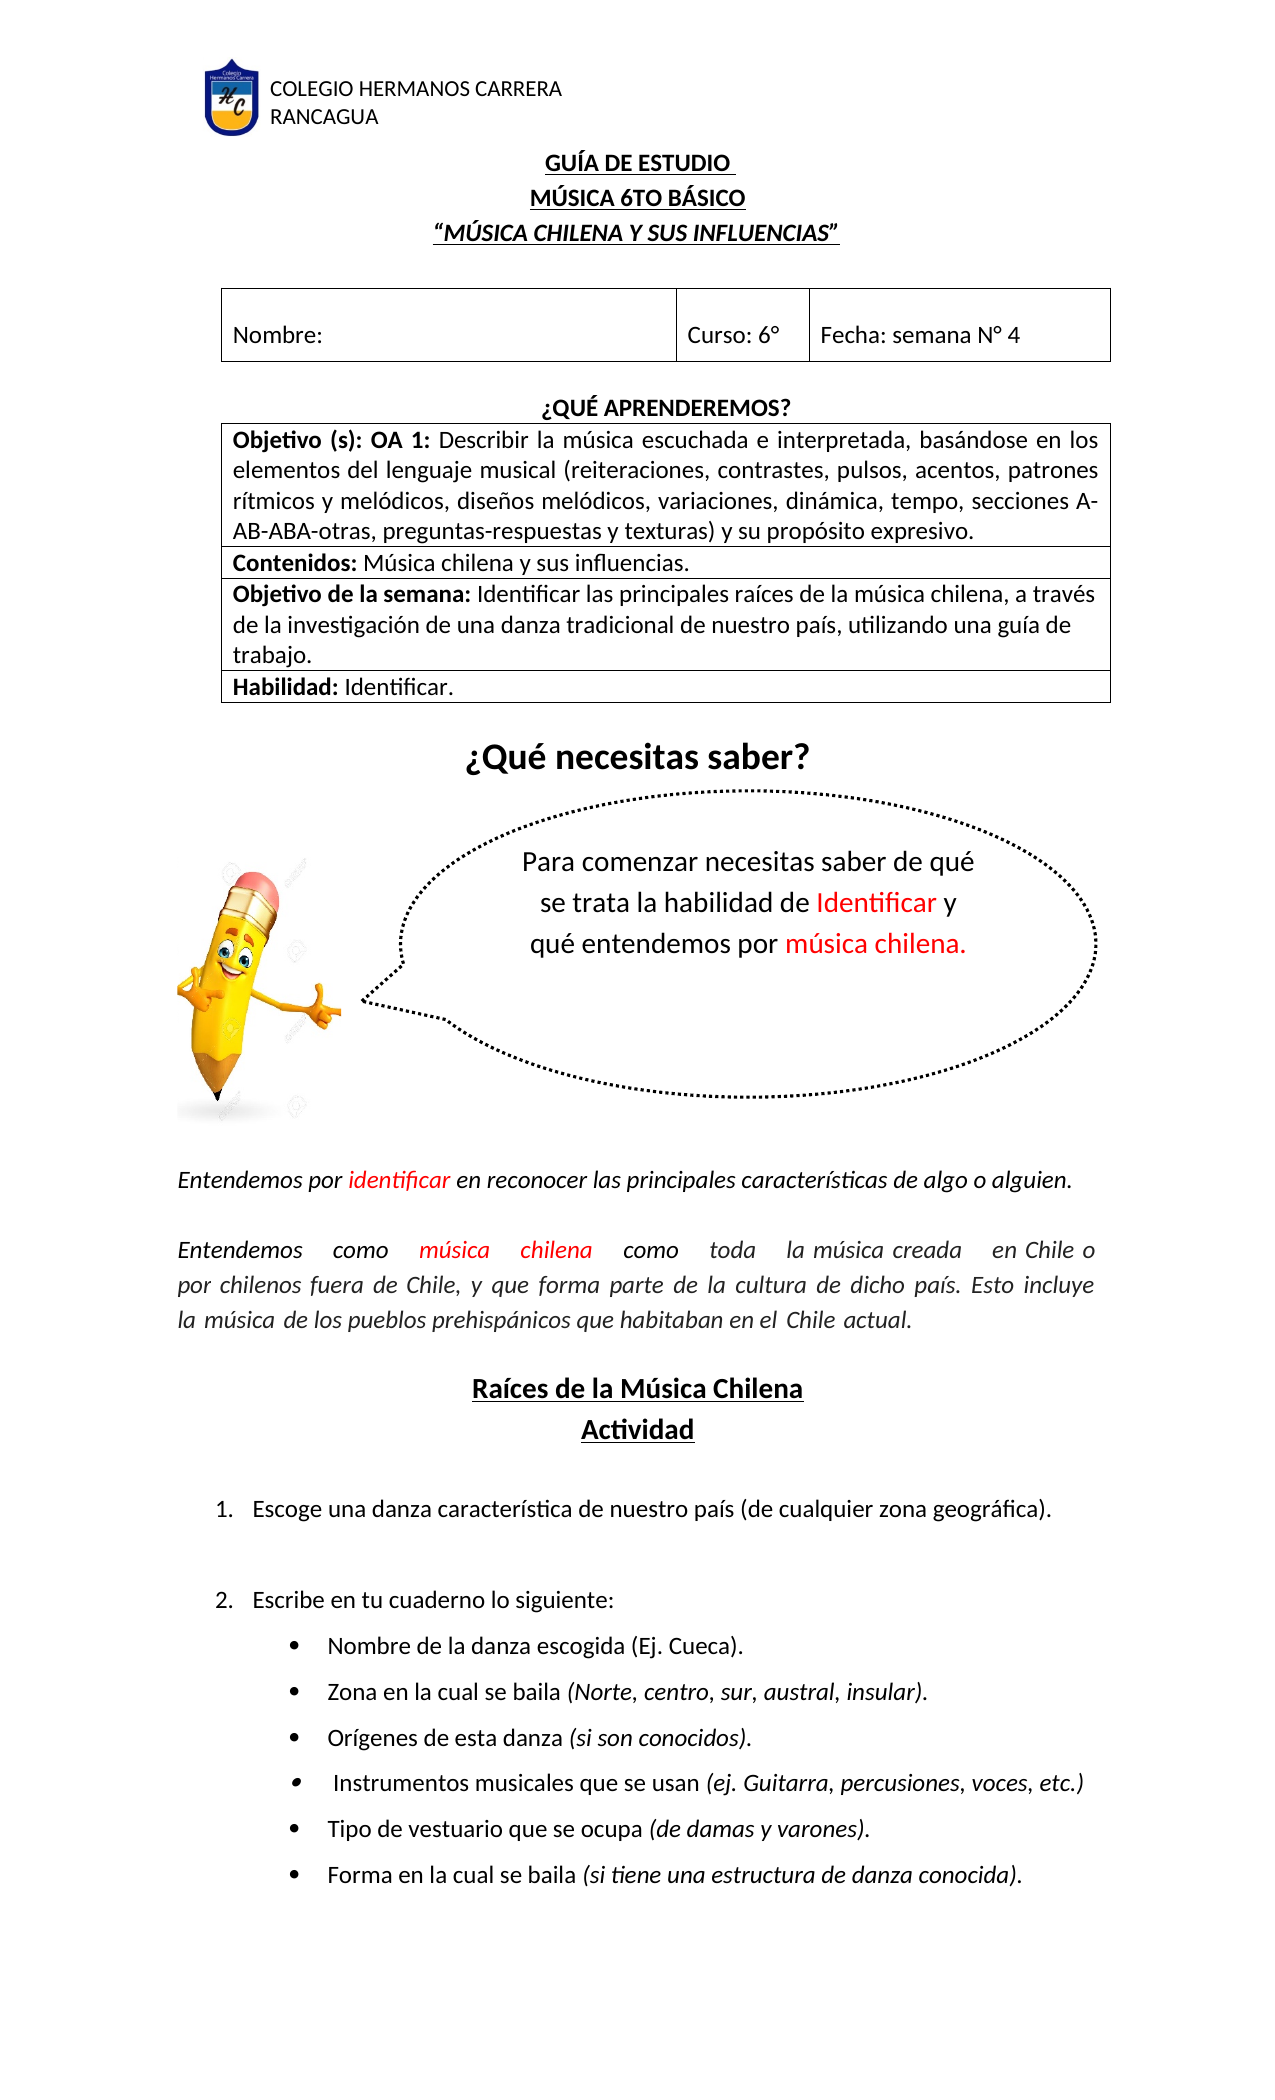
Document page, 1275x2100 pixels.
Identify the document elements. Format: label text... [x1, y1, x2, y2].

table_header Nombre: [222, 289, 676, 361]
picture [177, 852, 342, 1126]
list Zona en la cual se baila (Norte, centro, sur, austral, insular). [290, 1676, 1098, 1706]
list Orígenes de esta danza (si son conocidos). [290, 1722, 1098, 1752]
text GUÍA DE ESTUDIO [177, 148, 1098, 178]
text MÚSICA 6TO BÁSICO [177, 183, 1098, 213]
table_cell Objetivo (s): OA 1: Describir la música escuchada e interpretada, basándose en los elementos del lenguaje musical (reiteraciones, contrastes, pulsos, acentos, patrones rítmicos y melódicos, diseños melódicos, variaciones, dinámica, tempo, secciones A-AB-ABA-otras, preguntas-respuestas y texturas) y su propósito expresivo. [222, 424, 1110, 546]
list Escoge una danza característica de nuestro país (de cualquier zona geográfica). [215, 1493, 1098, 1523]
text Raíces de la Música Chilena [177, 1370, 1098, 1406]
table_cell ¿QUÉ APRENDEREMOS? [221, 362, 1111, 423]
table_header Curso: 6° [677, 289, 809, 361]
picture [202, 57, 261, 137]
list Tipo de vestuario que se ocupa (de damas y varones). [290, 1813, 1098, 1844]
list Nombre de la danza escogida (Ej. Cueca). [290, 1630, 1098, 1661]
table_cell Habilidad: Identificar. [222, 671, 1110, 702]
table_cell Contenidos: Música chilena y sus influencias. [222, 547, 1110, 578]
table_cell Objetivo de la semana: Identificar las principales raíces de la música chilena, a través de la investigación de una danza tradicional de nuestro país, utilizando una guía de trabajo. [222, 579, 1110, 670]
text Entendemos por identificar en reconocer las principales características de algo o alguien. [177, 1165, 1098, 1195]
list Escribe en tu cuaderno lo siguiente: [215, 1584, 1098, 1615]
text Entendemos como música chilena como toda la música creada en Chile o por chilenos fuera de Chile, y que forma parte de la cultura de dicho país. Esto incluye la música de los pueblos prehispánicos que habitaban en el Chile actual. [177, 1235, 1098, 1335]
text Actividad [177, 1411, 1098, 1447]
list Instrumentos musicales que se usan (ej. Guitarra, percusiones, voces, etc.) [290, 1767, 1098, 1798]
text “MÚSICA CHILENA Y SUS INFLUENCIAS” [177, 218, 1098, 248]
list Forma en la cual se baila (si tiene una estructura de danza conocida). [290, 1859, 1098, 1889]
table_header Fecha: semana N° 4 [810, 289, 1110, 361]
text ¿Qué necesitas saber? [177, 733, 1098, 779]
